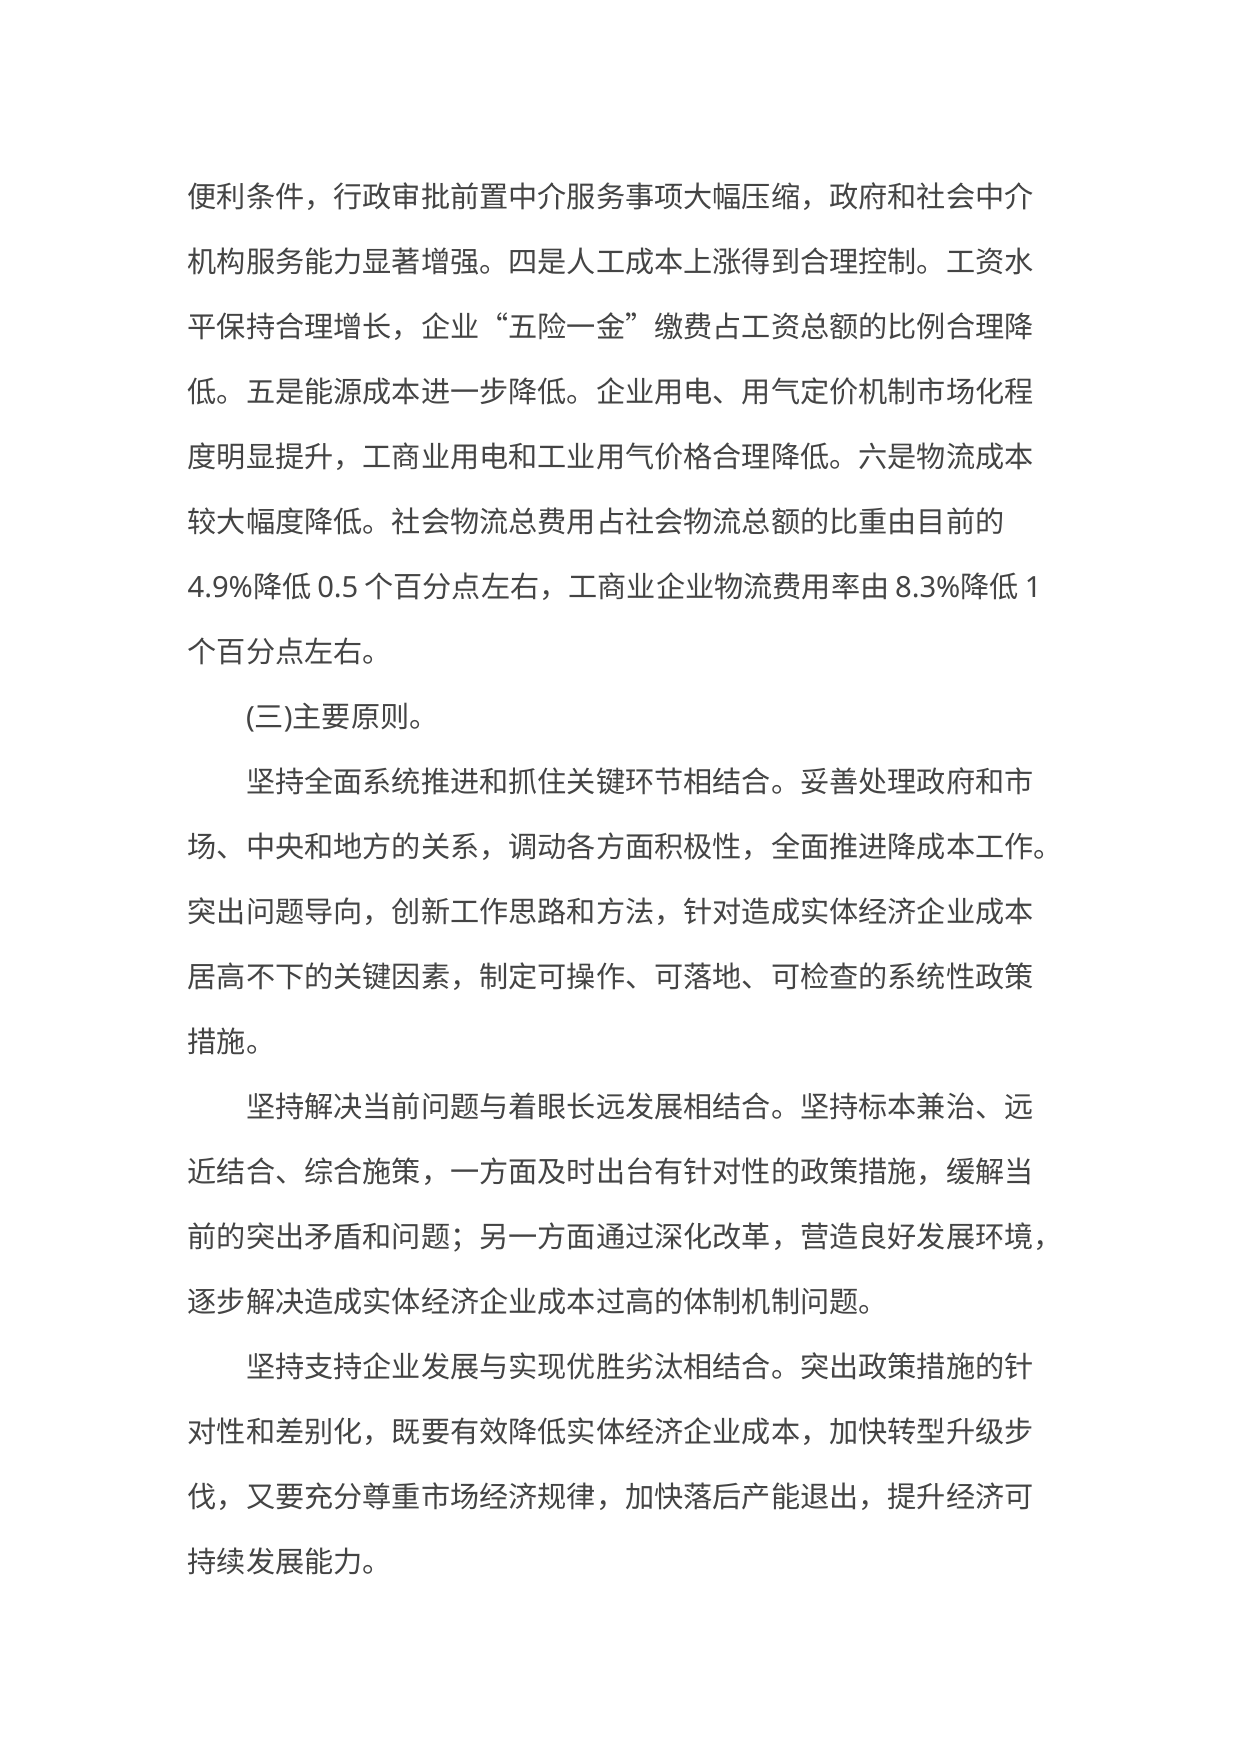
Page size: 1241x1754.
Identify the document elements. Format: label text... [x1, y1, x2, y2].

text (三)主要原则。 [187, 682, 1053, 747]
text 坚持全面系统推进和抓住关键环节相结合。妥善处理政府和市场、中央和地方的关系，调动各方面积极性，全面推进降成本工作。突出问题导向，创新工作思路和方法，针对造成实体经济企业成本居高不下的关键因素，制定可操作、可落地、可检查的系统性政策措施。 [187, 747, 1053, 1072]
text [187, 162, 1053, 682]
text 坚持支持企业发展与实现优胜劣汰相结合。突出政策措施的针对性和差别化，既要有效降低实体经济企业成本，加快转型升级步伐，又要充分尊重市场经济规律，加快落后产能退出，提升经济可持续发展能力。 [187, 1332, 1053, 1592]
text 坚持解决当前问题与着眼长远发展相结合。坚持标本兼治、远近结合、综合施策，一方面及时出台有针对性的政策措施，缓解当前的突出矛盾和问题；另一方面通过深化改革，营造良好发展环境，逐步解决造成实体经济企业成本过高的体制机制问题。 [187, 1072, 1053, 1332]
